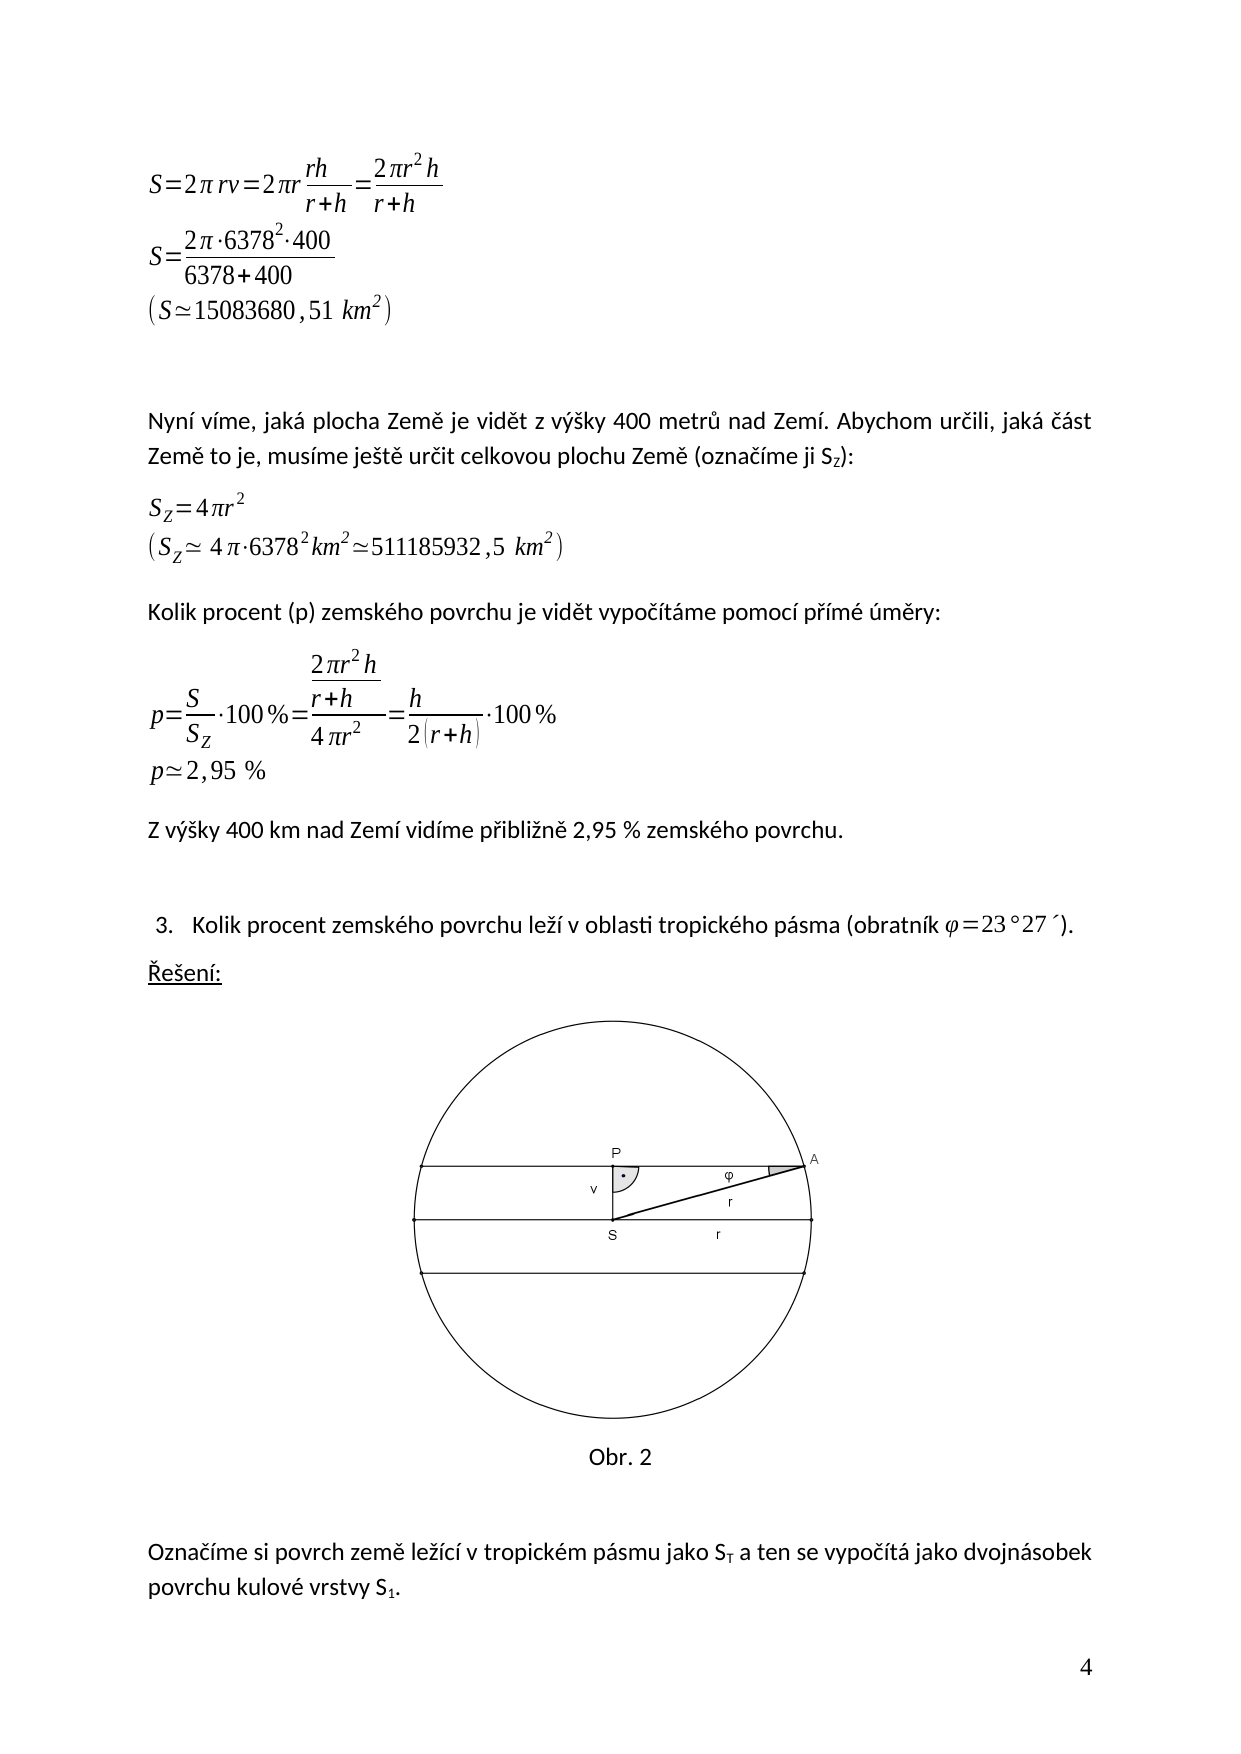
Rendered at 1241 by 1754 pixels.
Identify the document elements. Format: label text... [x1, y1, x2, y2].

text Nyní víme, jaká plocha Země je vidět z výšky 400 metrů nad Zemí. Abychom určili, jaká část Země to je, musíme ještě určit celkovou plochu Země (označíme ji SZ): [148, 405, 1093, 471]
text Z výšky 400 km nad Zemí vidíme přibližně 2,95 % zemského povrchu. [148, 814, 1093, 845]
text Označíme si povrch země ležící v tropickém pásmu jako ST a ten se vypočítá jako dvojnásobek povrchu kulové vrstvy S1. [148, 1536, 1093, 1602]
picture [386, 1004, 855, 1425]
list Kolik procent zemského povrchu leží v oblasti tropického pásma (obratník ). [155, 909, 1093, 940]
text Řešení: [148, 957, 1093, 987]
text Obr. 2 [148, 1441, 1093, 1472]
text Kolik procent (p) zemského povrchu je vidět vypočítáme pomocí přímé úměry: [148, 596, 1093, 627]
